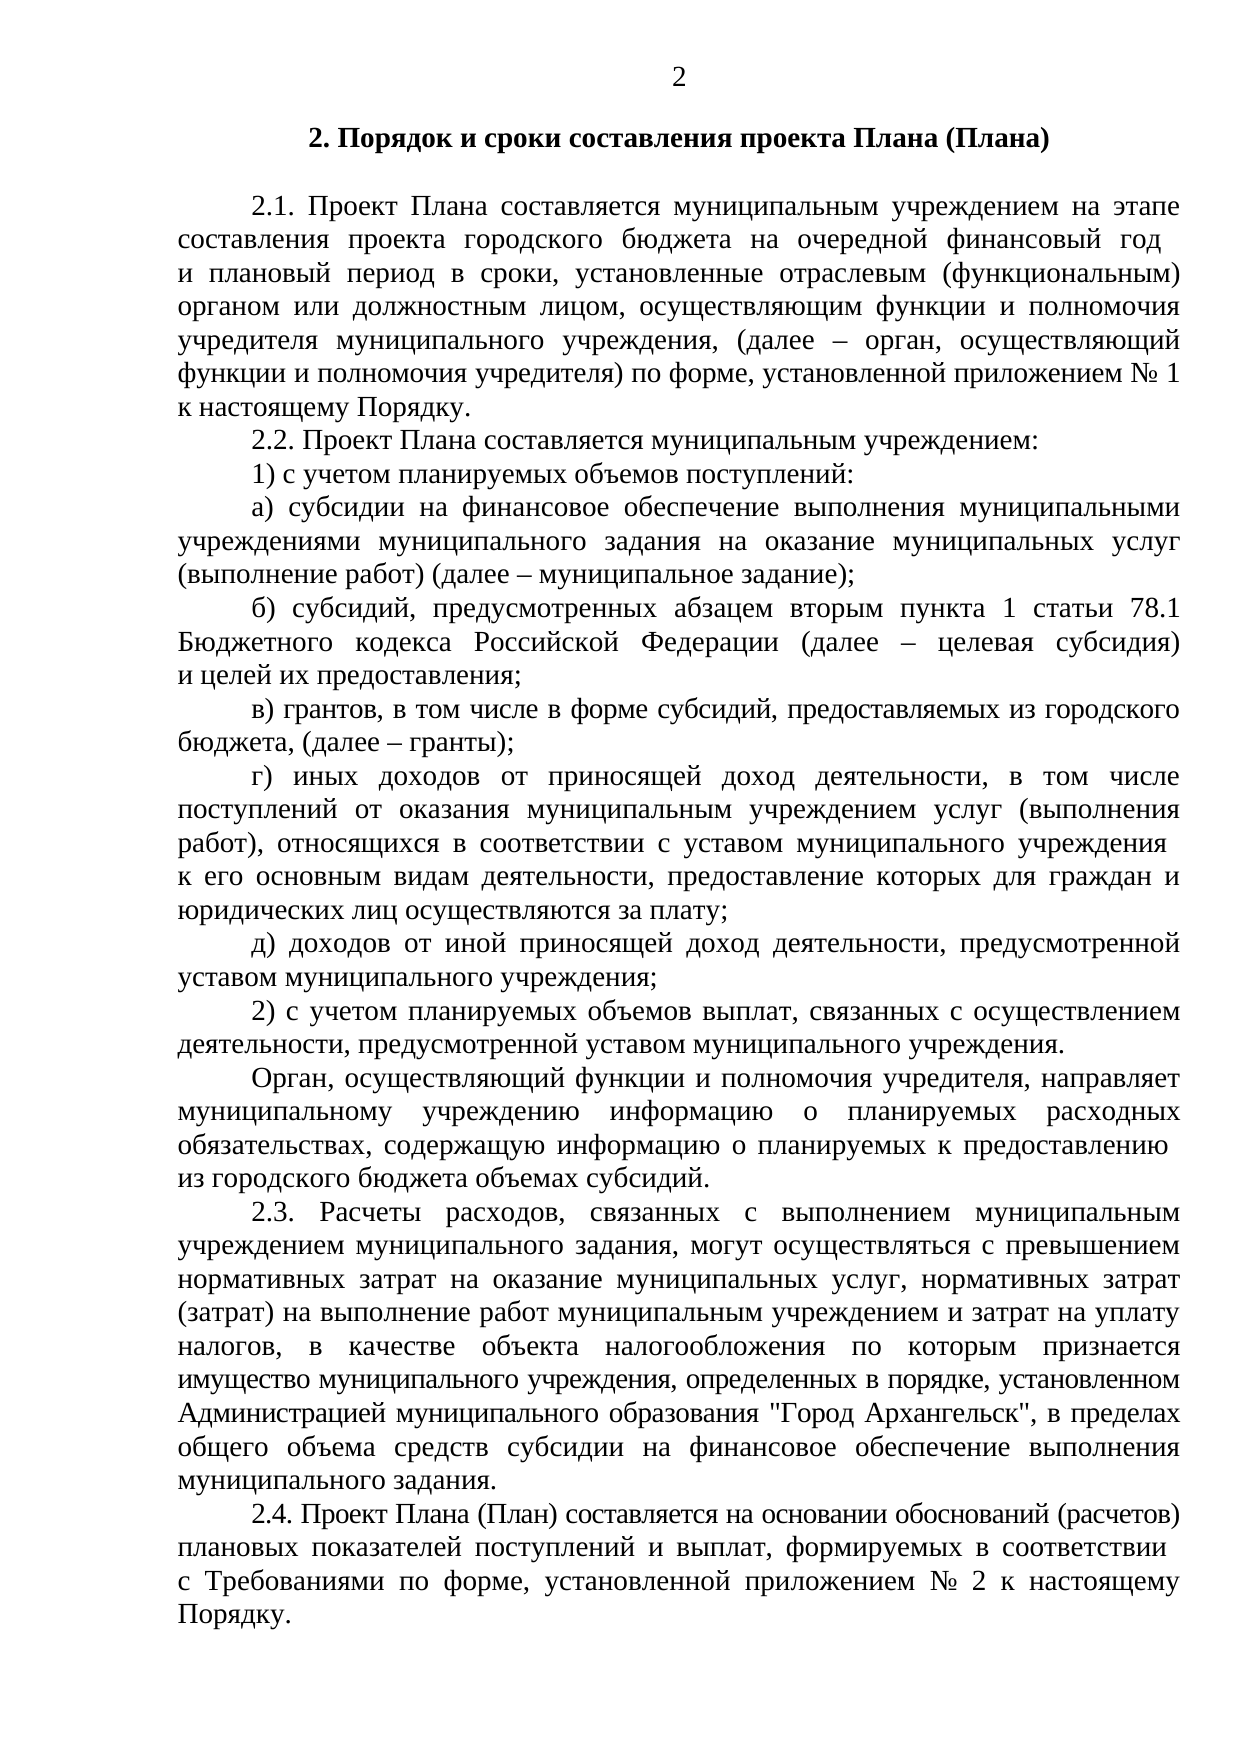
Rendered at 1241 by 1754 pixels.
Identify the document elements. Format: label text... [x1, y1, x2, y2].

text 2.4. Проект Плана (План) составляется на основании обоснований (расчетов) плановых показателей поступлений и выплат, формируемых в соответствии с Требованиями по форме, установленной приложением № 2 к настоящему Порядку. [177, 1496, 1181, 1630]
text 1) с учетом планируемых объемов поступлений: [177, 456, 1181, 489]
text г) иных доходов от приносящей доход деятельности, в том числе поступлений от оказания муниципальным учреждением услуг (выполнения работ), относящихся в соответствии с уставом муниципального учреждения к его основным видам деятельности, предоставление которых для граждан и юридических лиц осуществляются за плату; [177, 758, 1181, 926]
text д) доходов от иной приносящей доход деятельности, предусмотренной уставом муниципального учреждения; [177, 926, 1181, 993]
text Орган, осуществляющий функции и полномочия учредителя, направляет муниципальному учреждению информацию о планируемых расходных обязательствах, содержащую информацию о планируемых к предоставлению из городского бюджета объемах субсидий. [177, 1060, 1181, 1194]
text а) субсидии на финансовое обеспечение выполнения муниципальными учреждениями муниципального задания на оказание муниципальных услуг (выполнение работ) (далее – муниципальное задание); [177, 489, 1181, 590]
text в) грантов, в том числе в форме субсидий, предоставляемых из городского бюджета, (далее – гранты); [177, 691, 1181, 758]
text 2.2. Проект Плана составляется муниципальным учреждением: [177, 422, 1181, 456]
text 2) с учетом планируемых объемов выплат, связанных с осуществлением деятельности, предусмотренной уставом муниципального учреждения. [177, 993, 1181, 1060]
text 2.3. Расчеты расходов, связанных с выполнением муниципальным учреждением муниципального задания, могут осуществляться с превышением нормативных затрат на оказание муниципальных услуг, нормативных затрат (затрат) на выполнение работ муниципальным учреждением и затрат на уплату налогов, в качестве объекта налогообложения по которым признается имущество муниципального учреждения, определенных в порядке, установленном Администрацией муниципального образования "Город Архангельск", в пределах общего объема средств субсидии на финансовое обеспечение выполнения муниципального задания. [177, 1194, 1181, 1496]
text 2.1. Проект Плана составляется муниципальным учреждением на этапе составления проекта городского бюджета на очередной финансовый год и плановый период в сроки, установленные отраслевым (функциональным) органом или должностным лицом, осуществляющим функции и полномочия учредителя муниципального учреждения, (далее – орган, осуществляющий функции и полномочия учредителя) по форме, установленной приложением № 1 к настоящему Порядку. [177, 188, 1181, 422]
text б) субсидий, предусмотренных абзацем вторым пункта 1 статьи 78.1 Бюджетного кодекса Российской Федерации (далее – целевая субсидия) и целей их предоставления; [177, 590, 1181, 691]
text 2. Порядок и сроки составления проекта Плана (Плана) [177, 121, 1181, 154]
